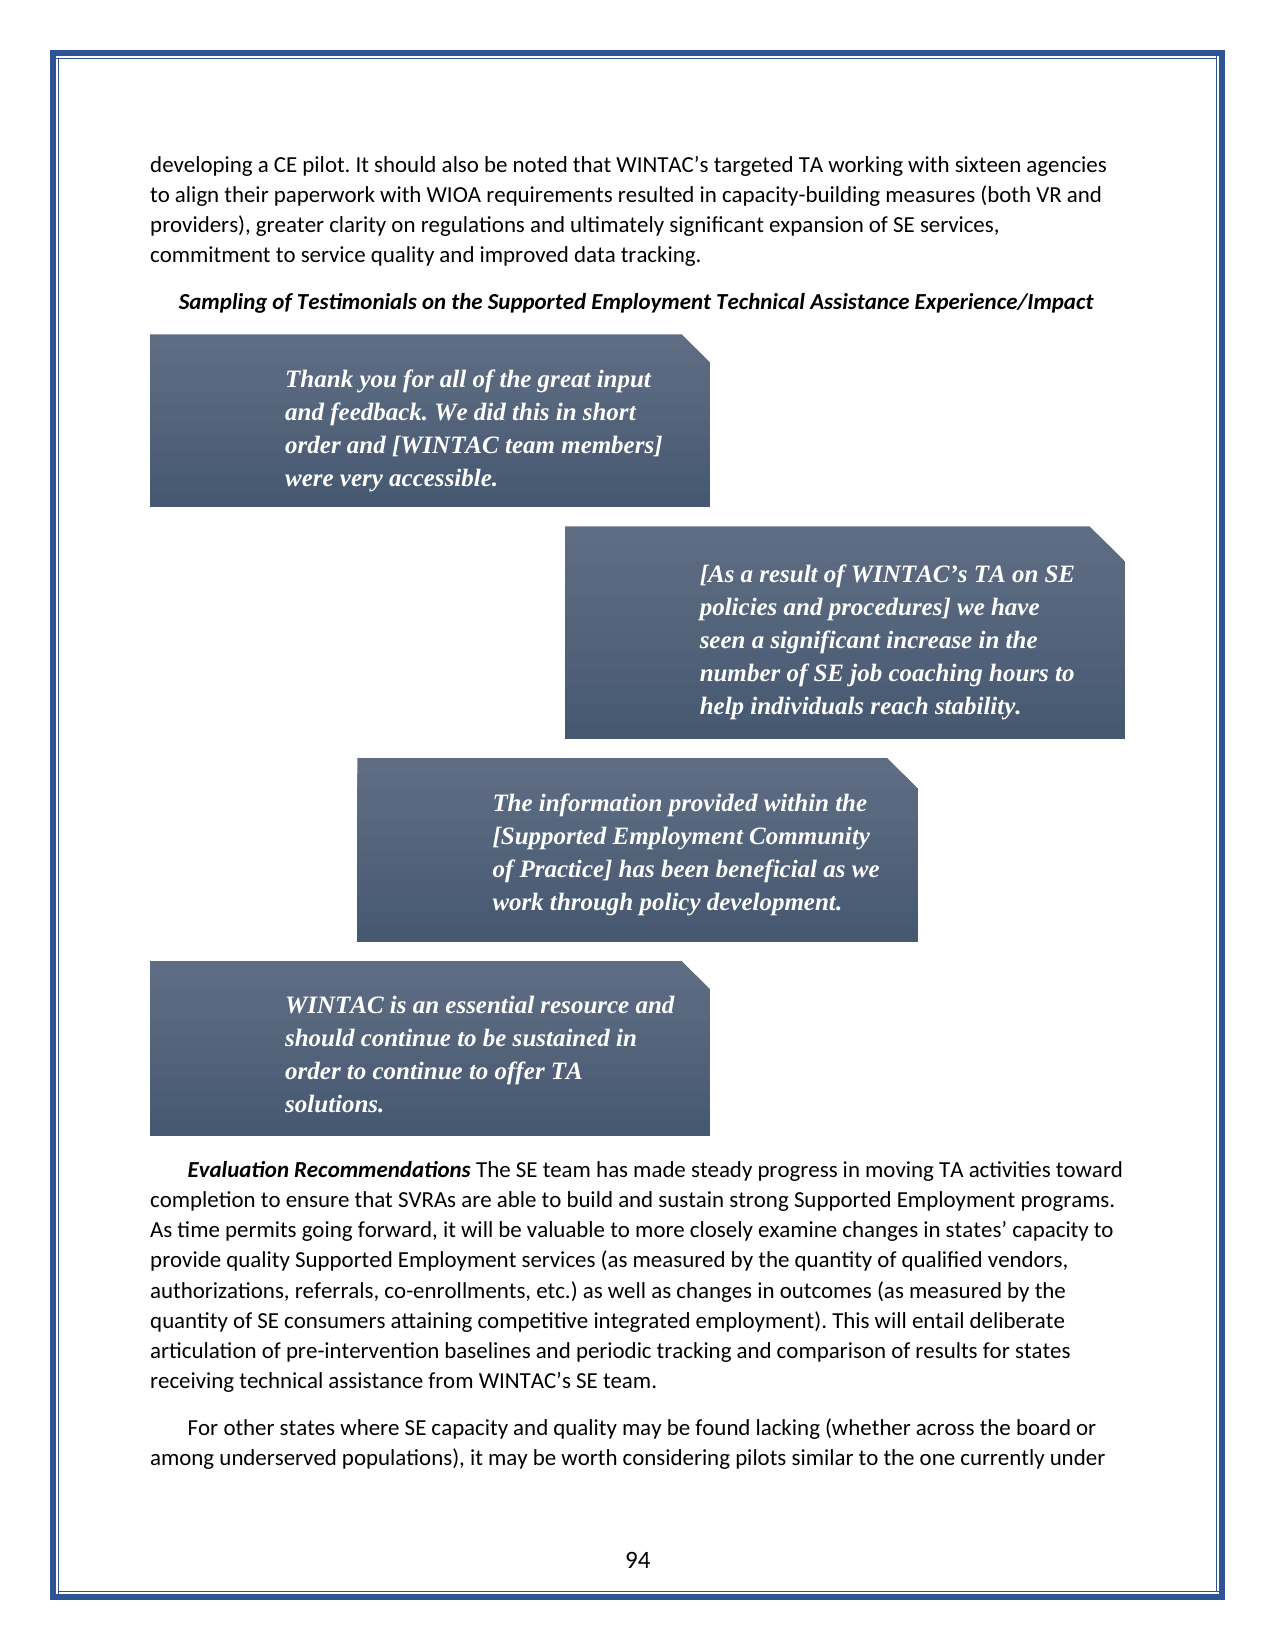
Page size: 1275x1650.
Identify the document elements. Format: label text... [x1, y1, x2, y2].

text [150, 150, 1125, 269]
text Evaluation Recommendations The SE team has made steady progress in moving TA activities toward completion to ensure that SVRAs are able to build and sustain strong Supported Employment programs. As time permits going forward, it will be valuable to more closely examine changes in states’ capacity to provide quality Supported Employment services (as measured by the quantity of qualified vendors, authorizations, referrals, co-enrollments, etc.) as well as changes in outcomes (as measured by the quantity of SE consumers attaining competitive integrated employment). This will entail deliberate articulation of pre-intervention baselines and periodic tracking and comparison of results for states receiving technical assistance from WINTAC’s SE team. [150, 1155, 1125, 1394]
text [150, 1413, 1125, 1472]
text Sampling of Testimonials on the Supported Employment Technical Assistance Experience/Impact [150, 287, 1125, 316]
